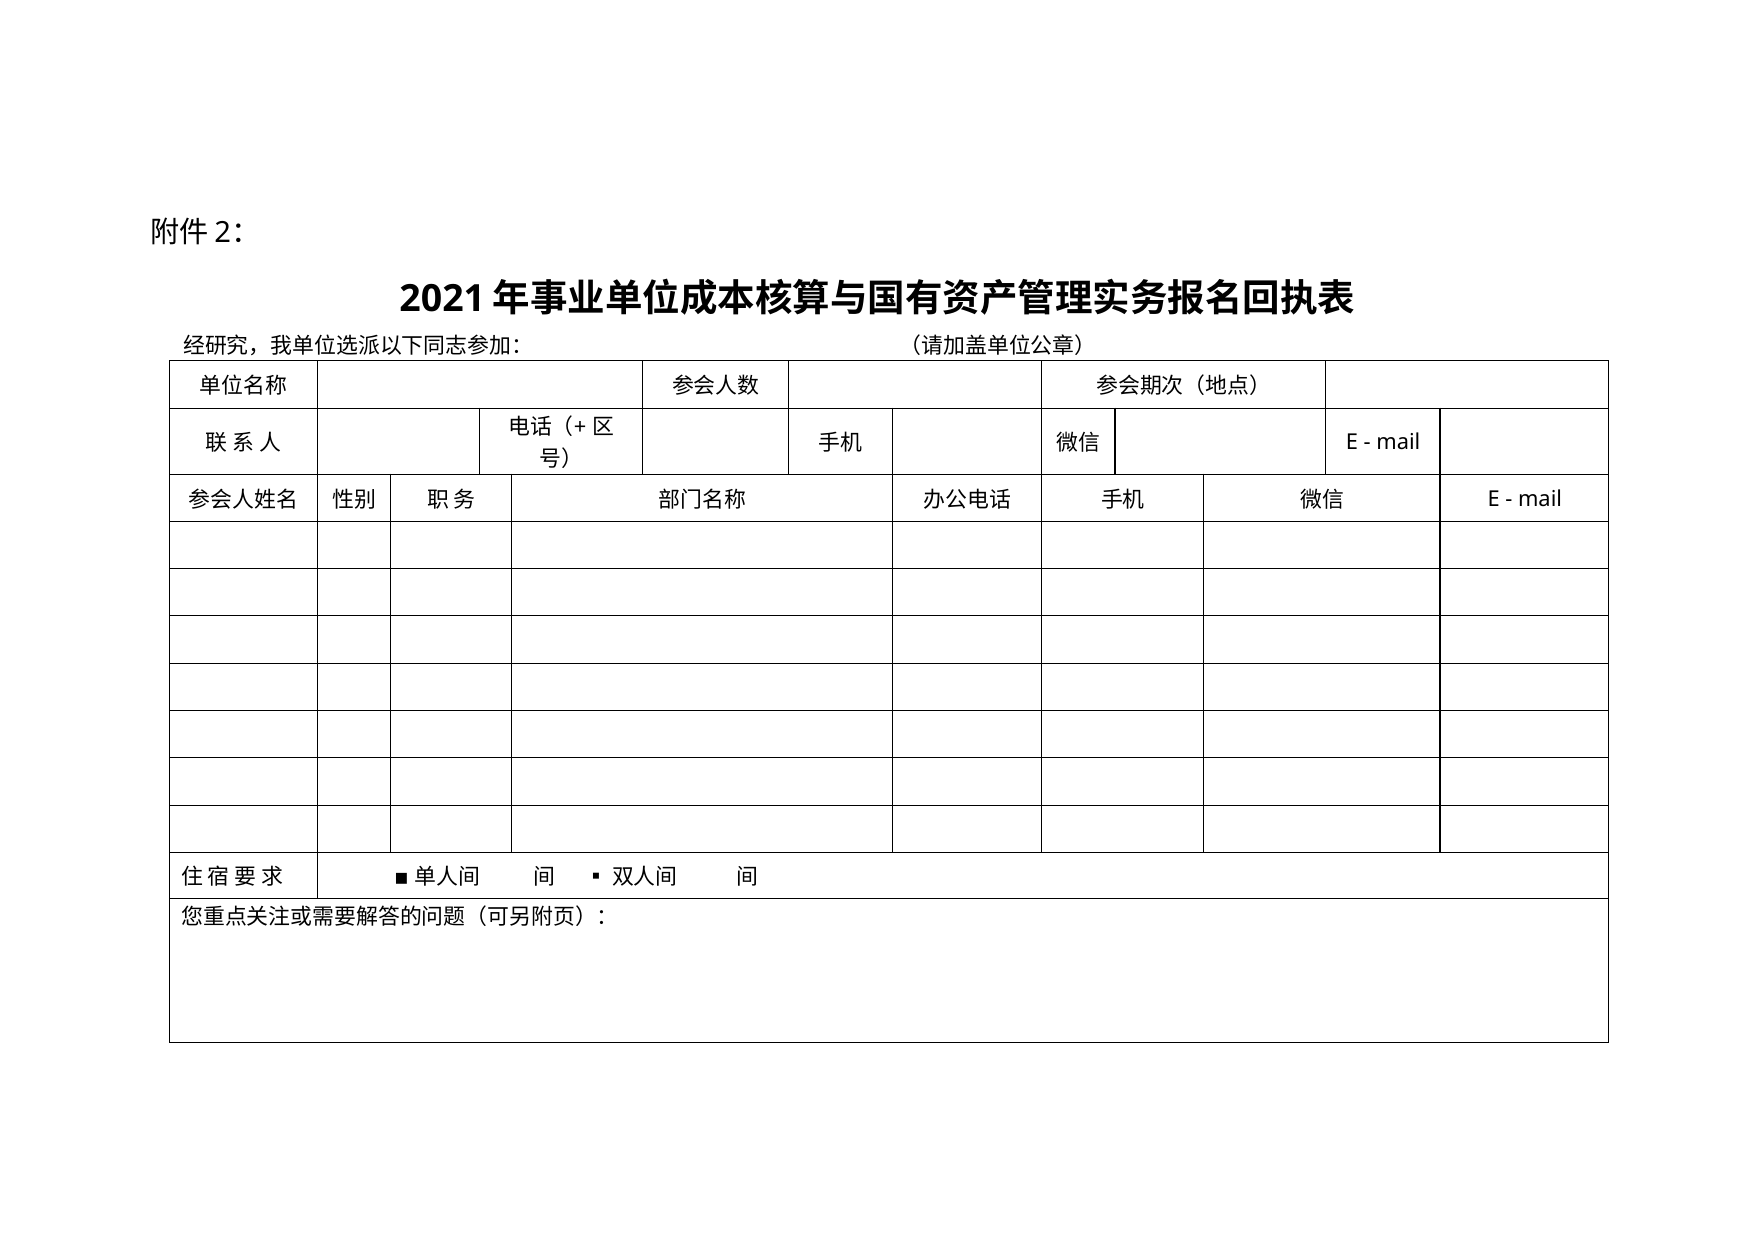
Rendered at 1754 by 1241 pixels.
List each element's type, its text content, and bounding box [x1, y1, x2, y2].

table_cell [512, 758, 892, 804]
table_cell [1441, 758, 1608, 804]
table_cell [512, 522, 892, 568]
table_cell [893, 806, 1041, 852]
table_cell 办公电话 [893, 475, 1041, 521]
table_cell [318, 616, 390, 663]
table_cell 住 宿 要 求 [170, 853, 317, 897]
table_cell [170, 616, 317, 663]
table_cell [1204, 806, 1439, 852]
table_cell 部门名称 [512, 475, 892, 521]
table_cell [1441, 569, 1608, 615]
table_cell [893, 569, 1041, 615]
table_cell E - mail [1326, 409, 1439, 473]
table_cell [893, 758, 1041, 804]
table_cell [1204, 664, 1439, 710]
table_cell 微信 [1204, 475, 1439, 521]
table_cell [893, 616, 1041, 663]
table_cell 联 系 人 [170, 409, 317, 473]
table_cell 职 务 [391, 475, 511, 521]
table_cell 手机 [1042, 475, 1203, 521]
table_cell [170, 522, 317, 568]
table_cell [1042, 522, 1203, 568]
table_cell 微信 [1042, 409, 1114, 473]
table_cell [512, 569, 892, 615]
table_cell [1204, 711, 1439, 757]
table_cell [512, 616, 892, 663]
text 2021年事业单位成本核算与国有资产管理实务报名回执表 [150, 263, 1604, 328]
table_cell [1204, 758, 1439, 804]
text 经研究，我单位选派以下同志参加： （请加盖单位公章） [150, 328, 1604, 360]
table_cell [1441, 409, 1608, 473]
table_cell E - mail [1441, 475, 1608, 521]
table_cell [1042, 569, 1203, 615]
table_cell [893, 664, 1041, 710]
table_cell [893, 409, 1041, 473]
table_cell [170, 899, 1608, 1042]
table_cell [893, 711, 1041, 757]
table_cell 参会人姓名 [170, 475, 317, 521]
table_cell 电话（+ 区号） [480, 409, 642, 473]
table_cell [1042, 711, 1203, 757]
table_cell [1441, 616, 1608, 663]
table_cell [512, 806, 892, 852]
table_cell [1042, 806, 1203, 852]
table_cell [318, 664, 390, 710]
table_cell [391, 616, 511, 663]
table_cell [318, 711, 390, 757]
table_header [1326, 361, 1608, 407]
table_header [789, 361, 1041, 407]
table_cell [318, 409, 479, 473]
table_cell [1204, 569, 1439, 615]
table_cell [318, 806, 390, 852]
table_cell [391, 664, 511, 710]
table_cell [318, 569, 390, 615]
table_cell [170, 664, 317, 710]
table_cell [391, 711, 511, 757]
table_header 参会期次（地点） [1042, 361, 1325, 407]
table_cell [643, 409, 788, 473]
table_cell [1042, 758, 1203, 804]
table_cell [318, 758, 390, 804]
table_header 单位名称 [170, 361, 317, 407]
table_header [318, 361, 642, 407]
table_cell [512, 711, 892, 757]
table_cell [170, 569, 317, 615]
table_cell [1042, 616, 1203, 663]
table_cell [1441, 806, 1608, 852]
table_cell 性别 [318, 475, 390, 521]
table_cell [391, 522, 511, 568]
table_cell [318, 522, 390, 568]
table_cell [1042, 664, 1203, 710]
table_cell [1204, 616, 1439, 663]
table_cell [893, 522, 1041, 568]
table_cell [1441, 711, 1608, 757]
table_cell 手机 [789, 409, 892, 473]
table_cell [1204, 522, 1439, 568]
table_cell [170, 711, 317, 757]
table_cell [391, 758, 511, 804]
table_cell ▪ 单人间 间 ▪ 双人间 间 [318, 853, 1608, 897]
table_cell [391, 569, 511, 615]
table_cell [1441, 664, 1608, 710]
table_cell [1116, 409, 1325, 473]
table_cell [391, 806, 511, 852]
table_cell [170, 806, 317, 852]
table_cell [170, 758, 317, 804]
table_cell [512, 664, 892, 710]
table_cell [1441, 522, 1608, 568]
table_header 参会人数 [643, 361, 788, 407]
text 附件2： [150, 198, 1604, 263]
